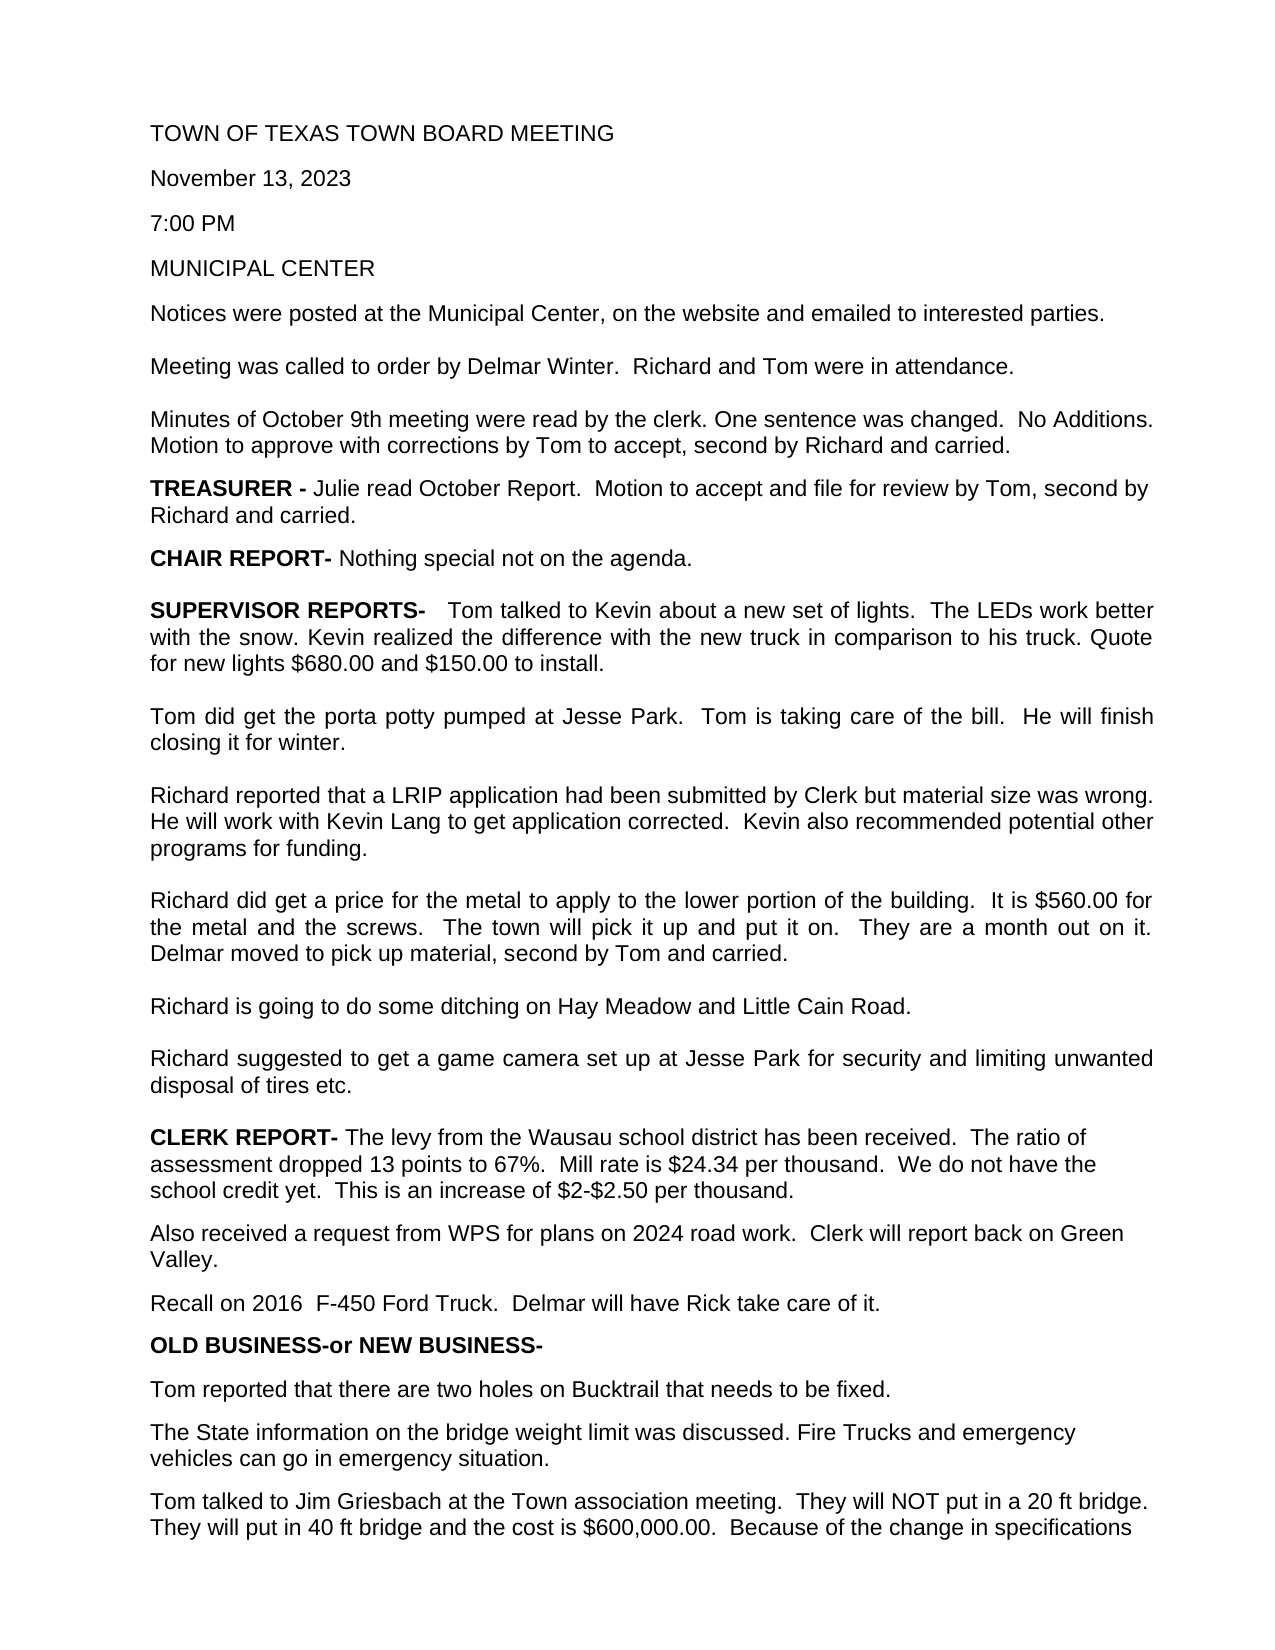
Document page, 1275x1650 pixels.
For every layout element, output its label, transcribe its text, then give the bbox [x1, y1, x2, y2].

text CHAIR REPORT- Nothing special not on the agenda. [150, 544, 1155, 571]
text Also received a request from WPS for plans on 2024 road work. Clerk will report back on Green Valley. [150, 1220, 1155, 1273]
text Tom did get the porta potty pumped at Jesse Park. Tom is taking care of the bill. He will finish closing it for winter. [150, 703, 1155, 755]
text Richard did get a price for the metal to apply to the lower portion of the building. It is $560.00 for the metal and the screws. The town will pick it up and put it on. They are a month out on it. Delmar moved to pick up material, second by Tom and carried. [150, 887, 1155, 966]
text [150, 1488, 1155, 1541]
text Richard is going to do some ditching on Hay Meadow and Little Cain Road. [150, 993, 1155, 1019]
text Recall on 2016 F-450 Ford Truck. Delmar will have Rick take care of it. [150, 1289, 1155, 1316]
text TREASURER - Julie read October Report. Motion to accept and file for review by Tom, second by Richard and carried. [150, 475, 1155, 528]
text The State information on the bridge weight limit was discussed. Fire Trucks and emergency vehicles can go in emergency situation. [150, 1418, 1155, 1471]
text Minutes of October 9th meeting were read by the clerk. One sentence was changed. No Additions. Motion to approve with corrections by Tom to accept, second by Richard and carried. [150, 406, 1155, 458]
text November 13, 2023 [150, 165, 1155, 191]
text OLD BUSINESS-or NEW BUSINESS- [150, 1332, 1155, 1359]
text Tom reported that there are two holes on Bucktrail that needs to be fixed. [150, 1376, 1155, 1402]
text SUPERVISOR REPORTS- Tom talked to Kevin about a new set of lights. The LEDs work better with the snow. Kevin realized the difference with the new truck in comparison to his truck. Quote for new lights $680.00 and $150.00 to install. [150, 597, 1155, 676]
text Richard reported that a LRIP application had been submitted by Clerk but material size was wrong. He will work with Kevin Lang to get application corrected. Kevin also recommended potential other programs for funding. [150, 782, 1155, 861]
text Notices were posted at the Municipal Center, on the website and emailed to interested parties. [150, 300, 1155, 327]
text CLERK REPORT- The levy from the Wausau school district has been received. The ratio of assessment dropped 13 points to 67%. Mill rate is $24.34 per thousand. We do not have the school credit yet. This is an increase of $2-$2.50 per thousand. [150, 1124, 1155, 1203]
text Richard suggested to get a game camera set up at Jesse Park for security and limiting unwanted disposal of tires etc. [150, 1045, 1155, 1098]
text MUNICIPAL CENTER [150, 255, 1155, 282]
text Meeting was called to order by Delmar Winter. Richard and Tom were in attendance. [150, 353, 1155, 379]
text TOWN OF TEXAS TOWN BOARD MEETING [150, 120, 1155, 146]
text 7:00 PM [150, 210, 1155, 237]
